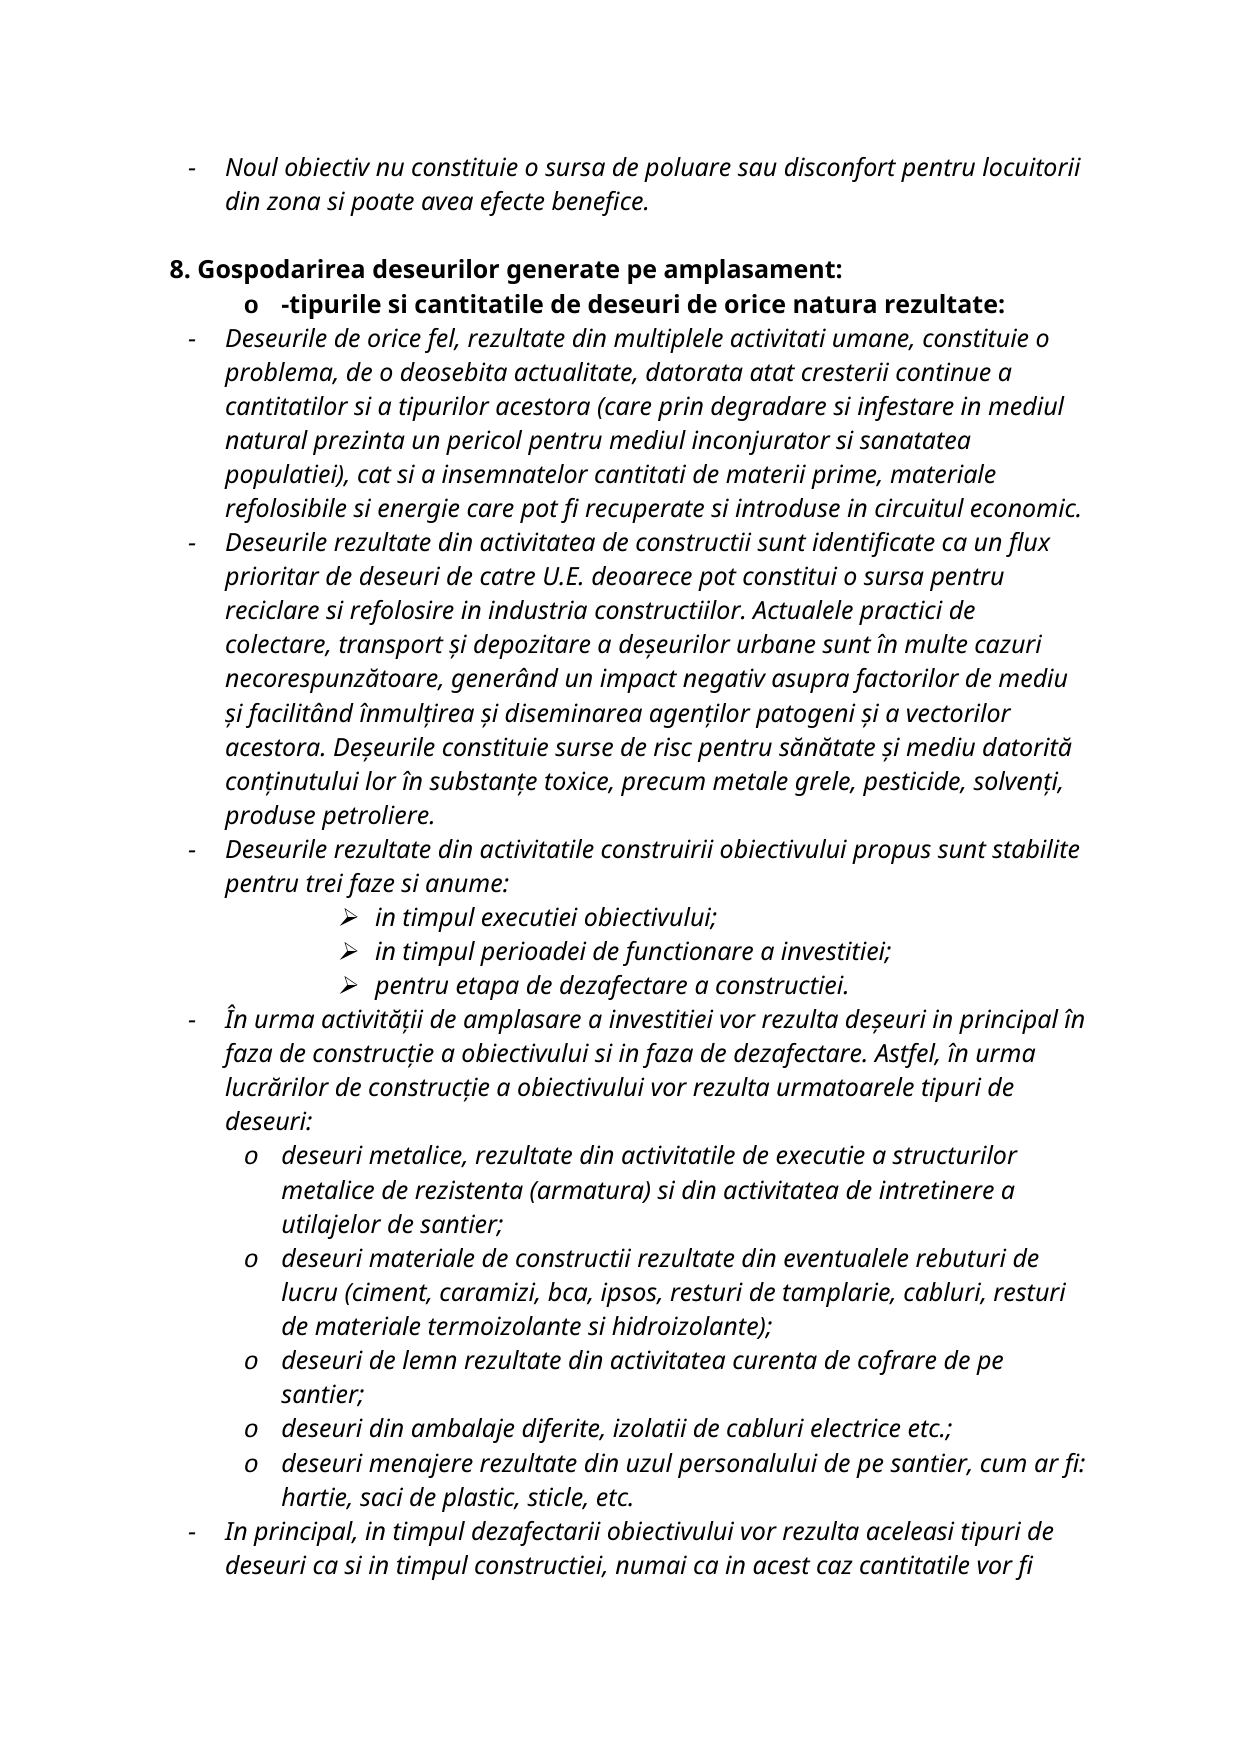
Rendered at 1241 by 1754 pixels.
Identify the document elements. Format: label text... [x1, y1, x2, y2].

list in timpul executiei obiectivului; [337, 899, 1090, 934]
list Deseurile de orice fel, rezultate din multiplele activitati umane, constituie o problema, de o deosebita actualitate, datorata atat cresterii continue a cantitatilor si a tipurilor acestora (care prin degradare si infestare in mediul natural prezinta un pericol pentru mediul inconjurator si sanatatea populatiei), cat si a insemnatelor cantitati de materii prime, materiale refolosibile si energie care pot fi recuperate si introduse in circuitul economic. [187, 321, 1090, 525]
list În urma activităţii de amplasare a investitiei vor rezulta deşeuri in principal în faza de construcţie a obiectivului si in faza de dezafectare. Astfel, în urma lucrărilor de construcţie a obiectivului vor rezulta urmatoarele tipuri de deseuri: [187, 1002, 1090, 1138]
list Noul obiectiv nu constituie o sursa de poluare sau disconfort pentru locuitorii din zona si poate avea efecte benefice. [187, 150, 1090, 218]
list pentru etapa de dezafectare a constructiei. [337, 968, 1090, 1002]
text 8. Gospodarirea deseurilor generate pe amplasament: [150, 252, 1090, 286]
list in timpul perioadei de functionare a investitiei; [337, 934, 1090, 968]
list -tipurile si cantitatile de deseuri de orice natura rezultate: [244, 286, 1090, 321]
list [187, 1514, 1090, 1582]
list Deseurile rezultate din activitatea de constructii sunt identificate ca un flux prioritar de deseuri de catre U.E. deoarece pot constitui o sursa pentru reciclare si refolosire in industria constructiilor. Actualele practici de colectare, transport şi depozitare a deşeurilor urbane sunt în multe cazuri necorespunzătoare, generând un impact negativ asupra factorilor de mediu şi facilitând înmulţirea şi diseminarea agenţilor patogeni şi a vectorilor acestora. Deşeurile constituie surse de risc pentru sănătate şi mediu datorită conţinutului lor în substanţe toxice, precum metale grele, pesticide, solvenţi, produse petroliere. [187, 525, 1090, 831]
list deseuri din ambalaje diferite, izolatii de cabluri electrice etc.; [244, 1411, 1090, 1445]
list deseuri metalice, rezultate din activitatile de executie a structurilor metalice de rezistenta (armatura) si din activitatea de intretinere a utilajelor de santier; [244, 1138, 1090, 1240]
list deseuri de lemn rezultate din activitatea curenta de cofrare de pe santier; [244, 1343, 1090, 1411]
list Deseurile rezultate din activitatile construirii obiectivului propus sunt stabilite pentru trei faze si anume: [187, 831, 1090, 899]
list deseuri materiale de constructii rezultate din eventualele rebuturi de lucru (ciment, caramizi, bca, ipsos, resturi de tamplarie, cabluri, resturi de materiale termoizolante si hidroizolante); [244, 1240, 1090, 1343]
list deseuri menajere rezultate din uzul personalului de pe santier, cum ar fi: hartie, saci de plastic, sticle, etc. [244, 1445, 1090, 1514]
